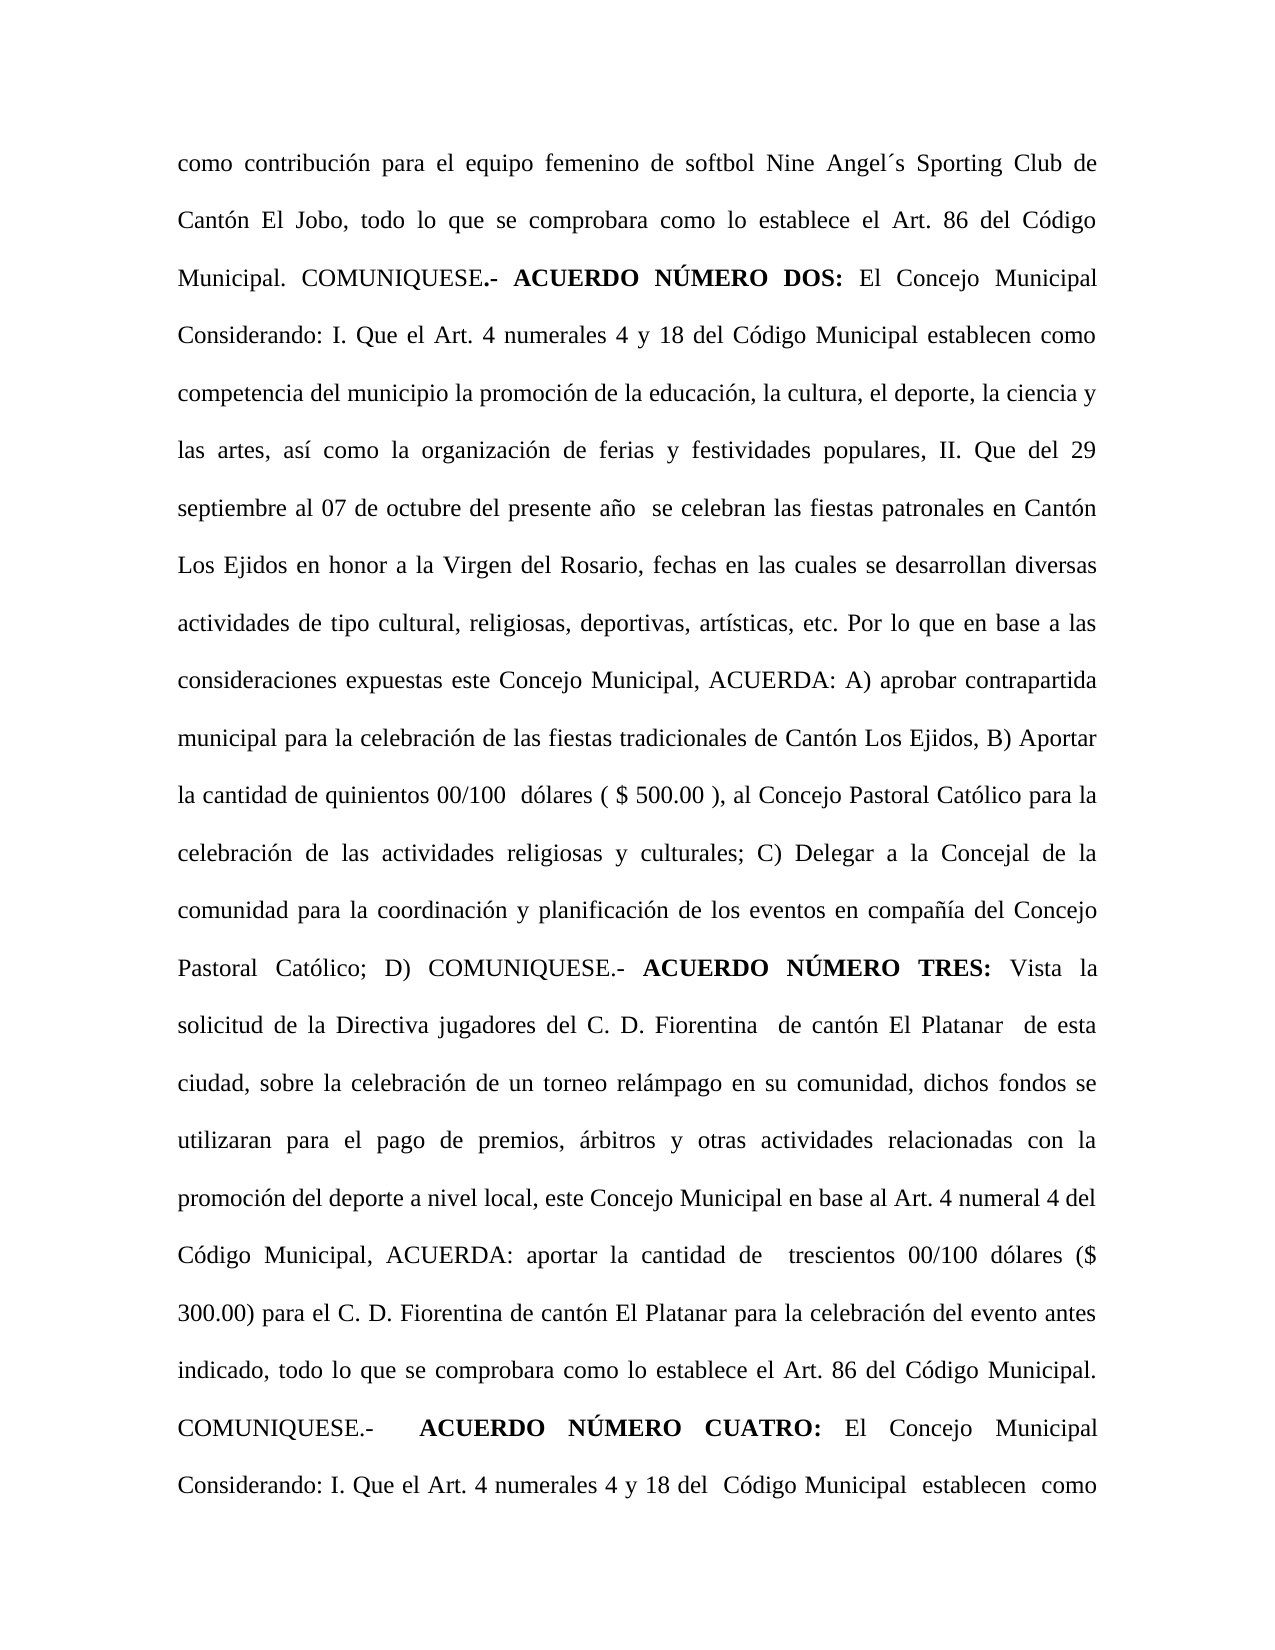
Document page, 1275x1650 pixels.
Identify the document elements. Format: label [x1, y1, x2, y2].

text [177, 148, 1098, 1499]
